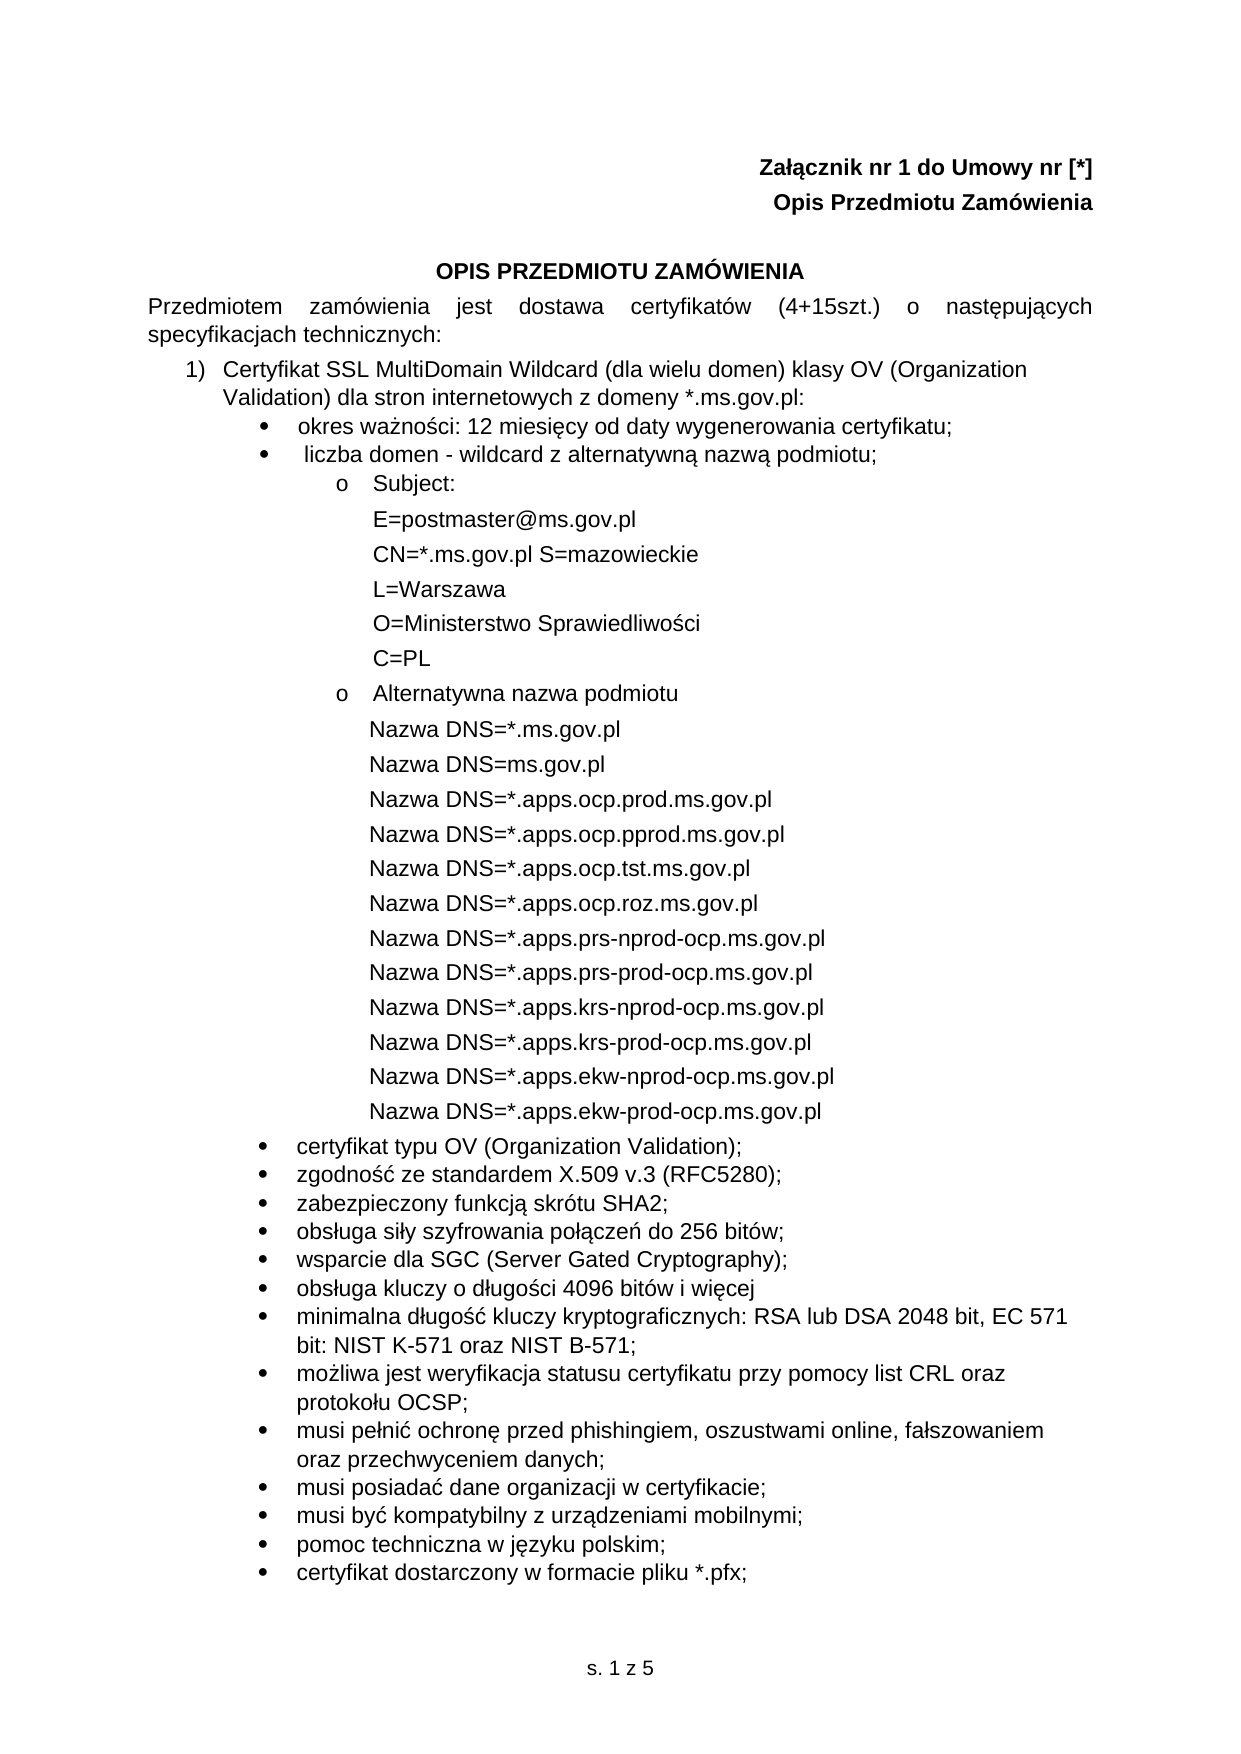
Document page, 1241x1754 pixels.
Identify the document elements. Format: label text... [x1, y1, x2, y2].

text Nazwa DNS=*.apps.krs-prod-ocp.ms.gov.pl [369, 1029, 1093, 1055]
list Subject: [335, 469, 1093, 498]
list zgodność ze standardem X.509 v.3 (RFC5280); [259, 1161, 1093, 1187]
text Nazwa DNS=*.apps.prs-prod-ocp.ms.gov.pl [369, 959, 1093, 986]
text Nazwa DNS=*.ms.gov.pl [369, 716, 1093, 743]
text Nazwa DNS=*.apps.prs-nprod-ocp.ms.gov.pl [369, 924, 1093, 951]
list musi być kompatybilny z urządzeniami mobilnymi; [259, 1502, 1093, 1529]
text CN=*.ms.gov.pl S=mazowieckie [373, 541, 1093, 567]
text Nazwa DNS=*.apps.ekw-prod-ocp.ms.gov.pl [369, 1098, 1093, 1124]
list Certyfikat SSL MultiDomain Wildcard (dla wielu domen) klasy OV (Organization Validation) dla stron internetowych z domeny *.ms.gov.pl: [185, 356, 1093, 411]
list certyfikat dostarczony w formacie pliku *.pfx; [259, 1559, 1093, 1586]
list pomoc techniczna w języku polskim; [259, 1531, 1093, 1557]
text Nazwa DNS=*.apps.ocp.roz.ms.gov.pl [369, 890, 1093, 916]
text Opis Przedmiotu Zamówienia [635, 188, 1093, 215]
text Nazwa DNS=ms.gov.pl [369, 751, 1093, 777]
text Przedmiotem zamówienia jest dostawa certyfikatów (4+15szt.) o następujących specyfikacjach technicznych: [148, 293, 1093, 347]
list liczba domen - wildcard z alternatywną nazwą podmiotu; [260, 441, 1093, 467]
list obsługa siły szyfrowania połączeń do 256 bitów; [259, 1218, 1093, 1244]
list Alternatywna nazwa podmiotu [335, 680, 1093, 708]
list wsparcie dla SGC (Server Gated Cryptography); [259, 1246, 1093, 1273]
text Nazwa DNS=*.apps.ocp.tst.ms.gov.pl [369, 855, 1093, 882]
text Nazwa DNS=*.apps.ocp.pprod.ms.gov.pl [369, 821, 1093, 847]
list możliwa jest weryfikacja statusu certyfikatu przy pomocy list CRL oraz protokołu OCSP; [259, 1360, 1093, 1415]
text O=Ministerstwo Sprawiedliwości [373, 610, 1093, 637]
text Nazwa DNS=*.apps.krs-nprod-ocp.ms.gov.pl [369, 994, 1093, 1020]
list obsługa kluczy o długości 4096 bitów i więcej [259, 1275, 1093, 1301]
text C=PL [373, 645, 1093, 671]
text OPIS PRZEDMIOTU ZAMÓWIENIA [148, 258, 1093, 284]
list musi posiadać dane organizacji w certyfikacie; [259, 1474, 1093, 1500]
list certyfikat typu OV (Organization Validation); [259, 1133, 1093, 1159]
text Nazwa DNS=*.apps.ocp.prod.ms.gov.pl [369, 786, 1093, 812]
list okres ważności: 12 miesięcy od daty wygenerowania certyfikatu; [260, 413, 1093, 439]
text Nazwa DNS=*.apps.ekw-nprod-ocp.ms.gov.pl [369, 1063, 1093, 1090]
text Załącznik nr 1 do Umowy nr [*] [443, 154, 1093, 180]
text E=postmaster@ms.gov.pl [373, 506, 1093, 533]
text L=Warszawa [373, 576, 1093, 602]
list musi pełnić ochronę przed phishingiem, oszustwami online, fałszowaniem oraz przechwyceniem danych; [259, 1417, 1093, 1472]
list zabezpieczony funkcją skrótu SHA2; [259, 1189, 1093, 1216]
list minimalna długość kluczy kryptograficznych: RSA lub DSA 2048 bit, EC 571 bit: NIST K-571 oraz NIST B-571; [259, 1303, 1093, 1358]
